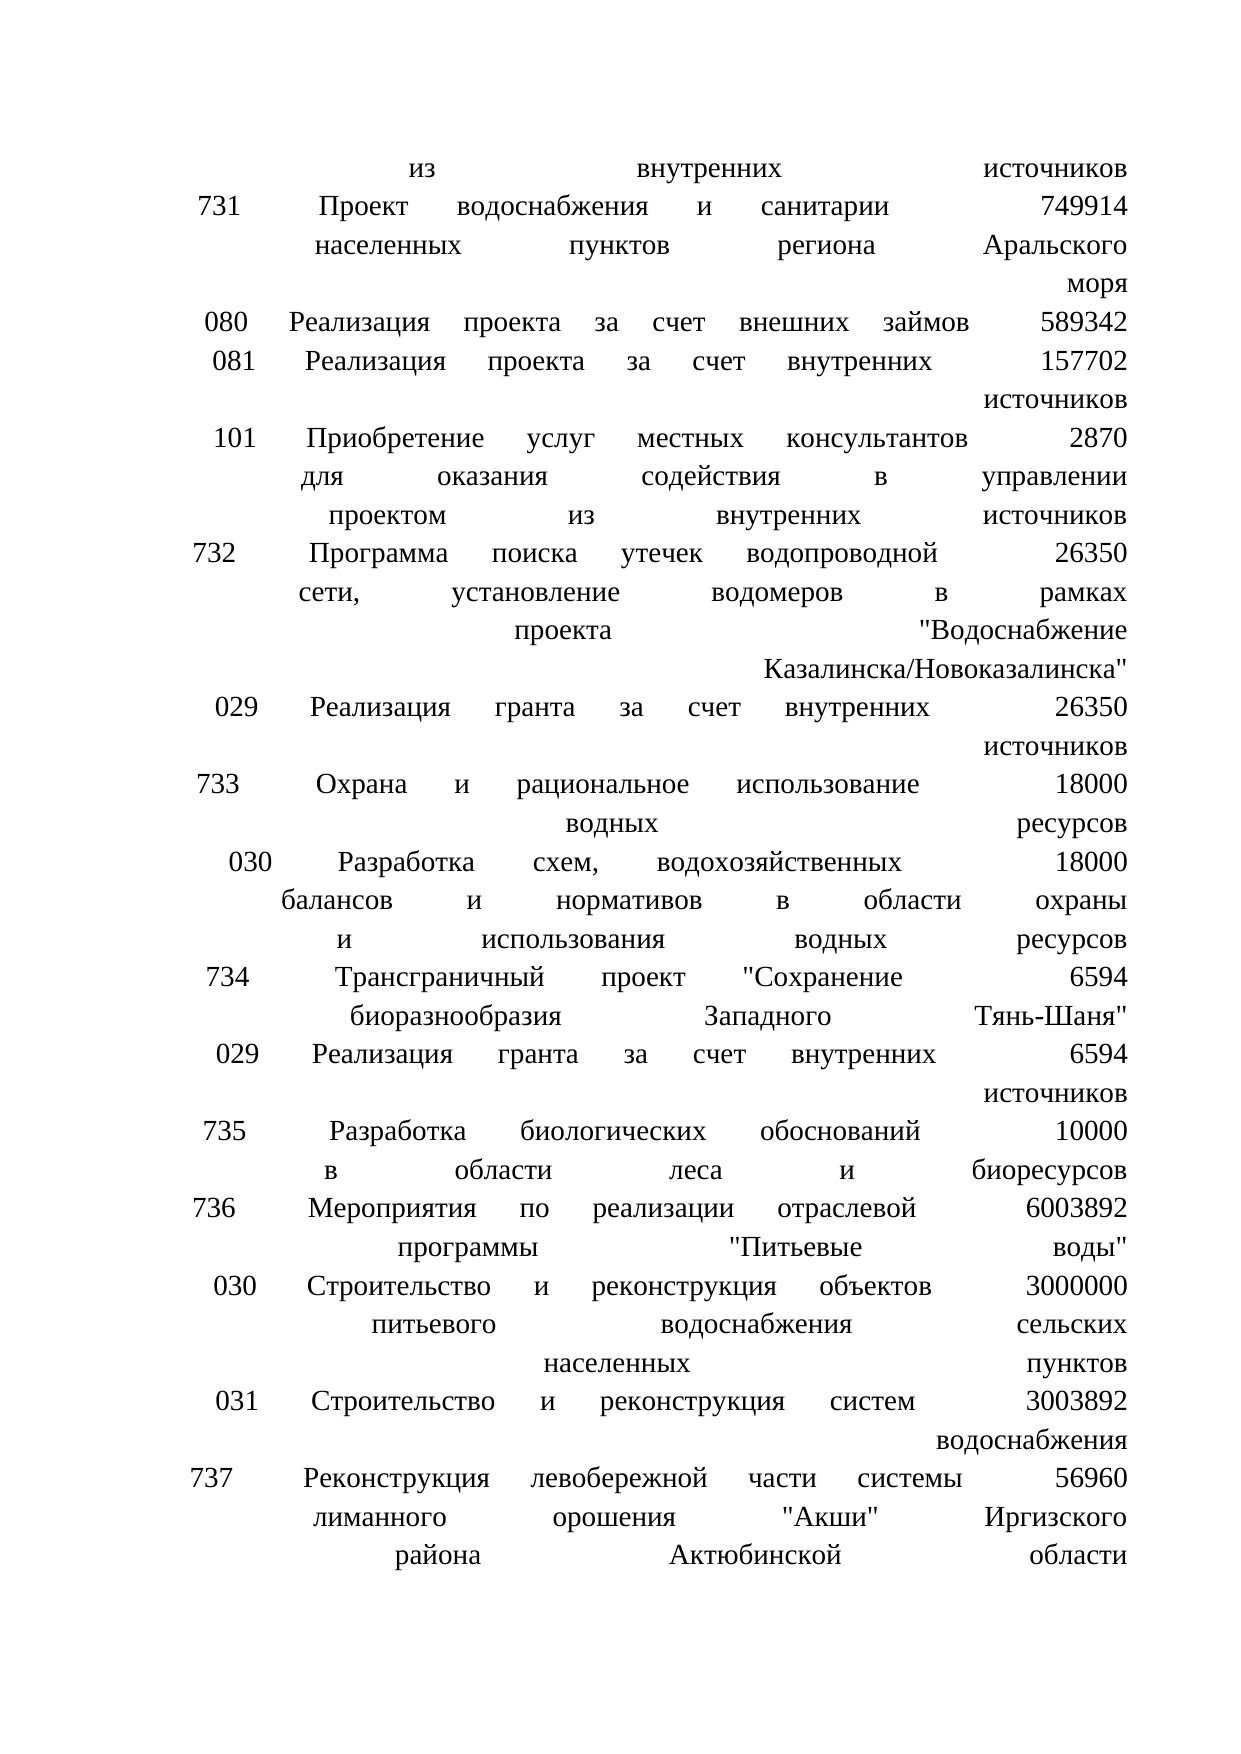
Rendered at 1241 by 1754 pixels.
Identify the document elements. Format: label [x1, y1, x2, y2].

text [112, 150, 1128, 1571]
